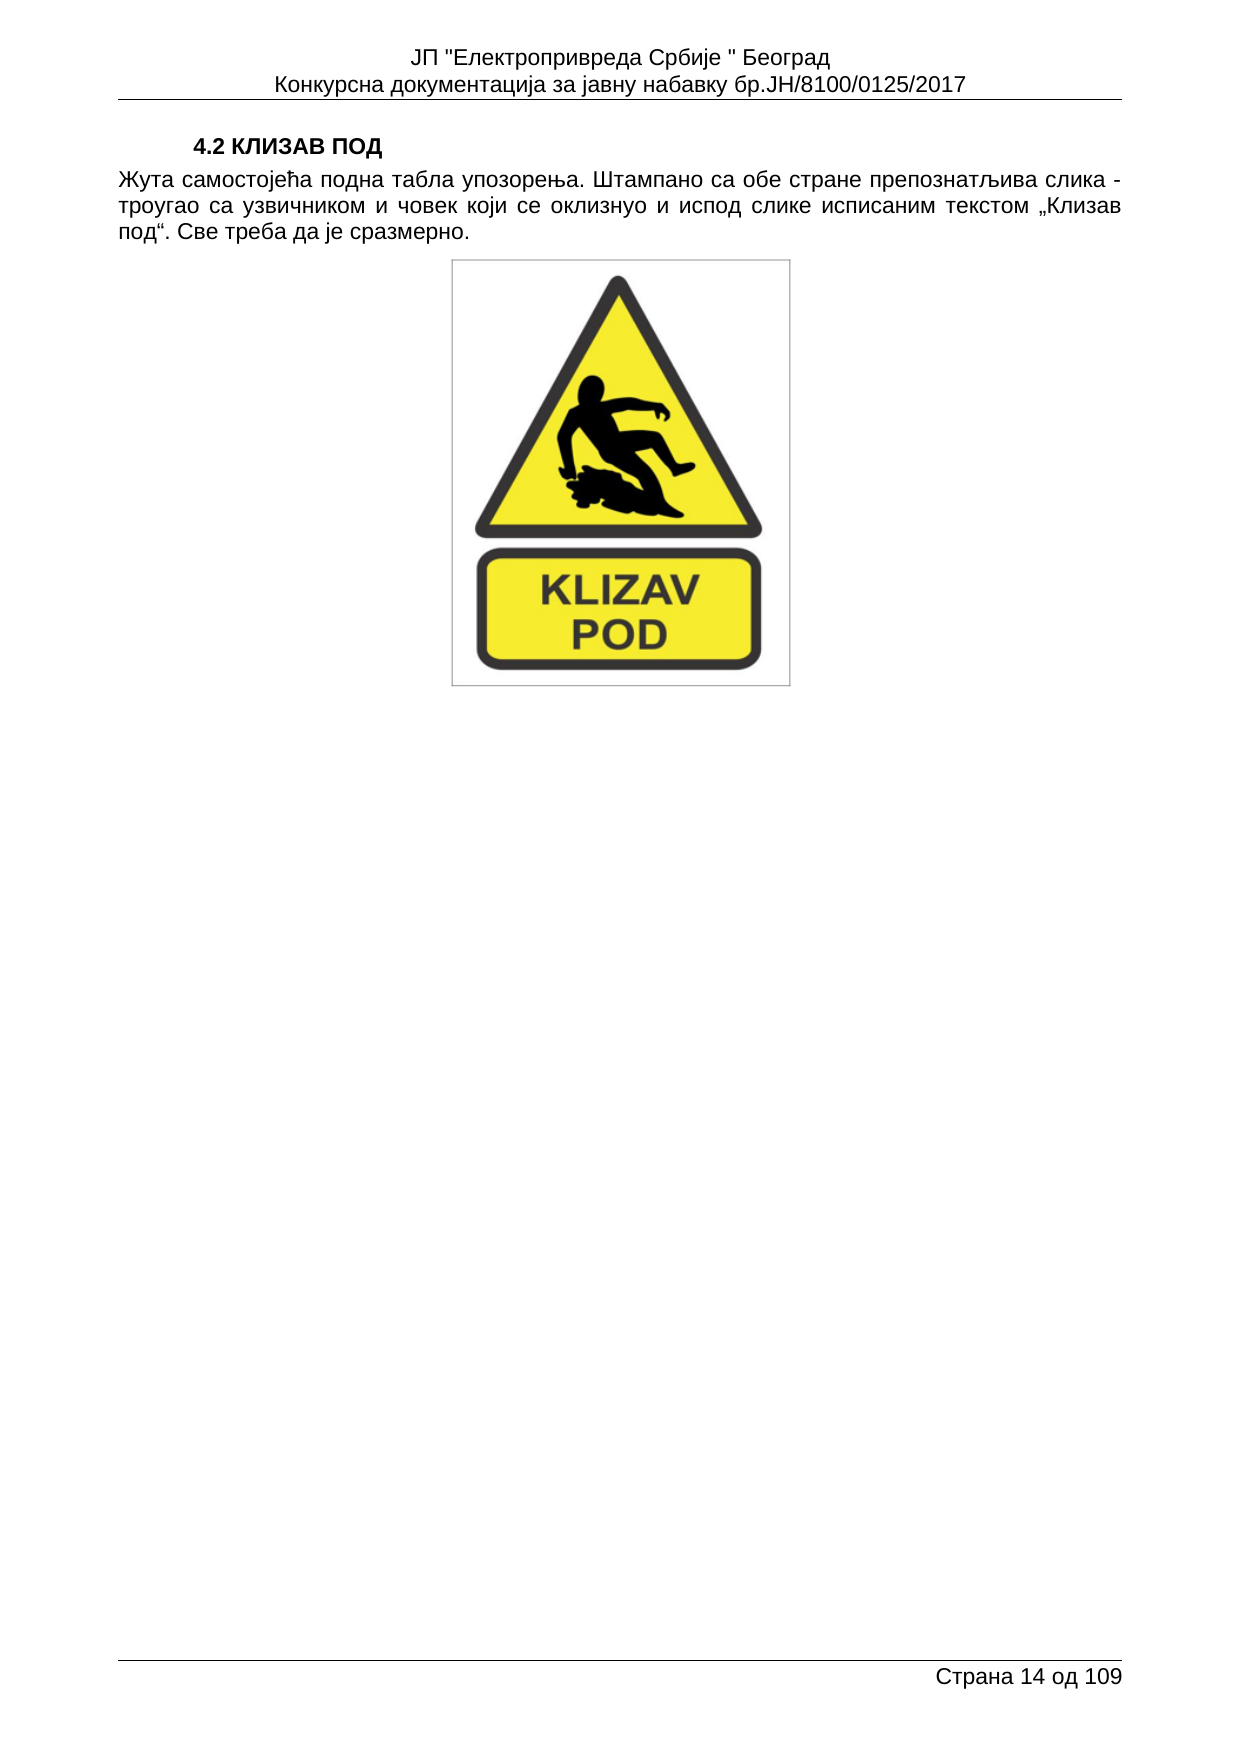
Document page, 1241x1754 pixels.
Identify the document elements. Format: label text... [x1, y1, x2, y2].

picture [447, 257, 793, 691]
text Жута самостојећа подна табла упозорења. Штампано са обе стране препознатљива слика - троугао са узвичником и човек који се оклизнуо и испод слике исписаним текстом „Клизав под“. Све треба да је сразмерно. [118, 166, 1122, 244]
list 4.2 КЛИЗАВ ПОД [193, 133, 1122, 159]
